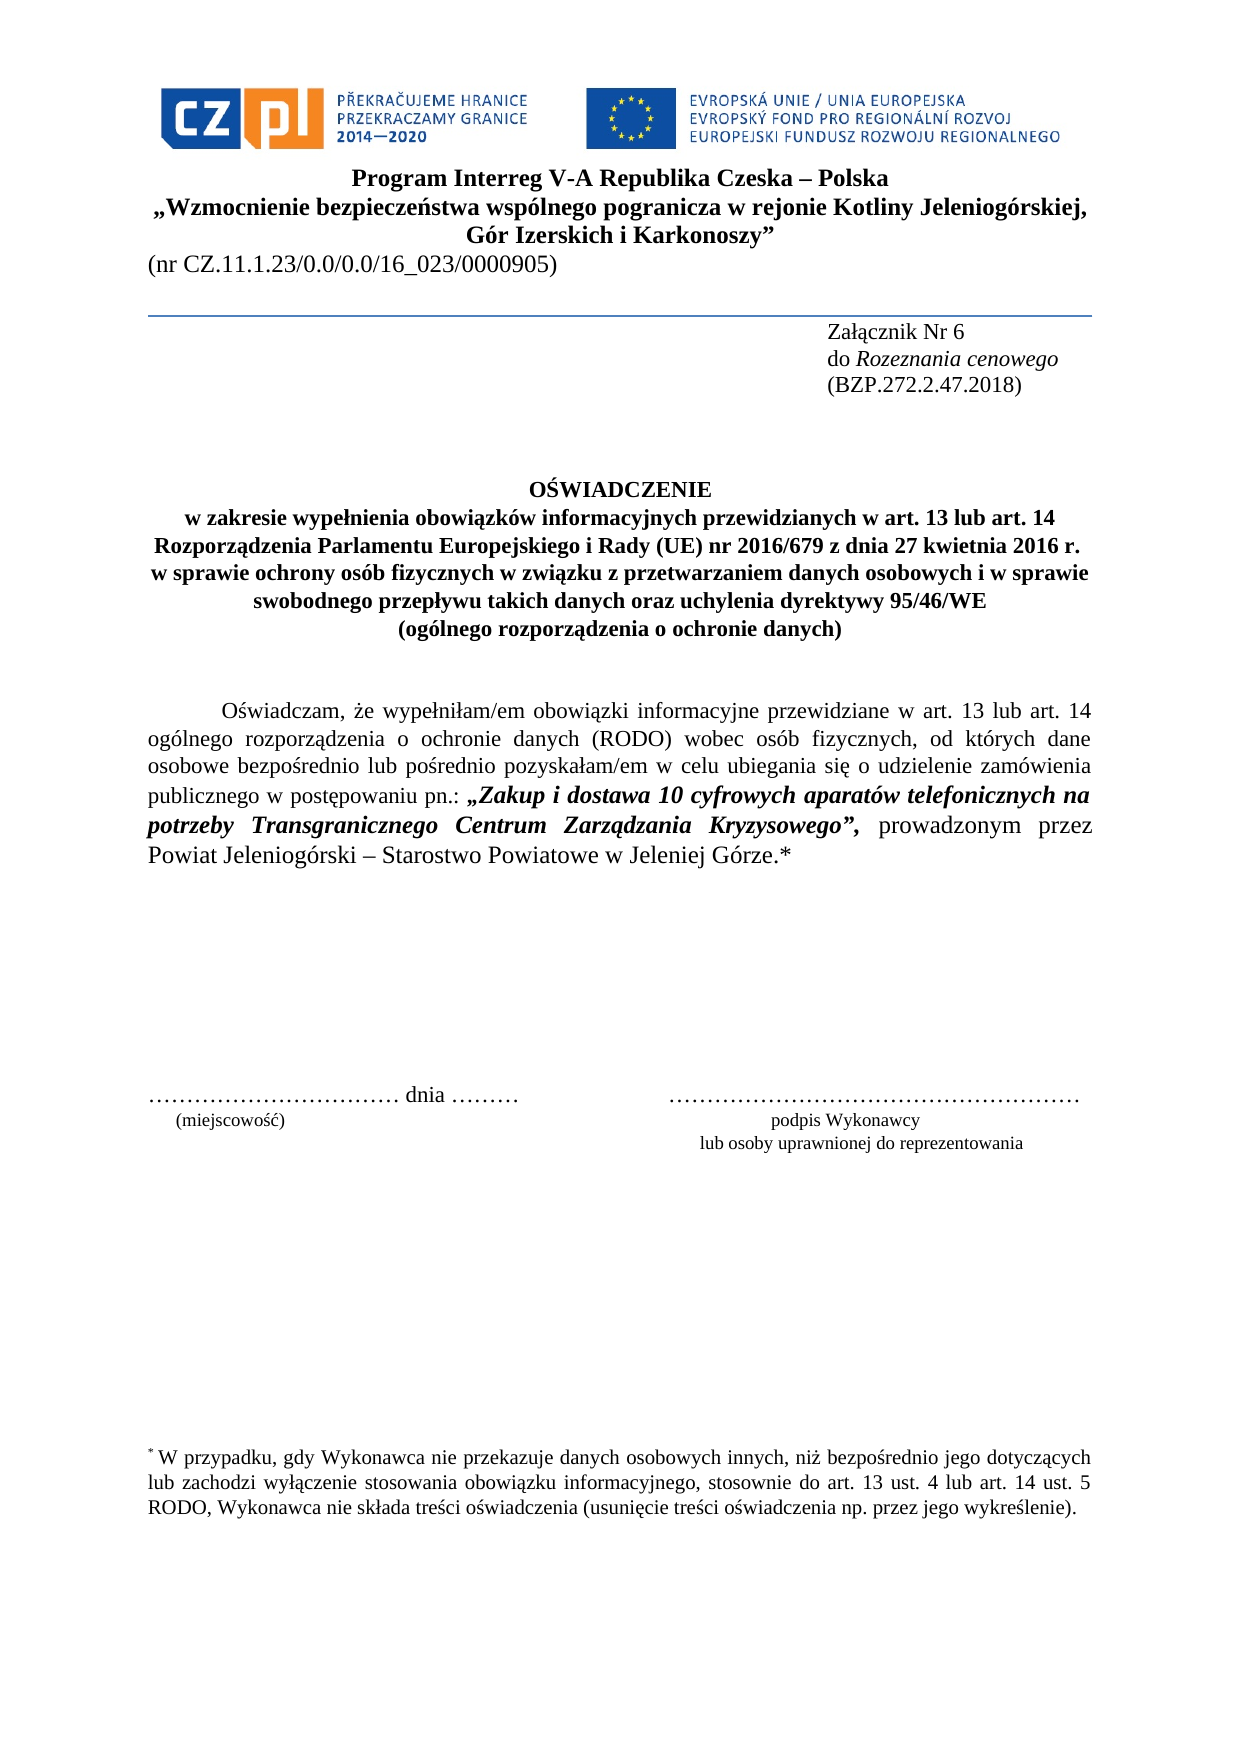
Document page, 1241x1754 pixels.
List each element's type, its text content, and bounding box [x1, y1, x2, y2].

text OŚWIADCZENIE [148, 477, 1092, 503]
text …………………………… dnia ……… ……………………………………………… [148, 1081, 1092, 1108]
text Oświadczam, że wypełniłam/em obowiązki informacyjne przewidziane w art. 13 lub art. 14 ogólnego rozporządzenia o ochronie danych (RODO) wobec osób fizycznych, od których dane osobowe bezpośrednio lub pośrednio pozyskałam/em w celu ubiegania się o udzielenie zamówienia publicznego w postępowaniu pn.: „Zakup i dostawa 10 cyfrowych aparatów telefonicznych na potrzeby Transgranicznego Centrum Zarządzania Kryzysowego”, prowadzonym przez Powiat Jeleniogórski – Starostwo Powiatowe w Jeleniej Górze.* [148, 697, 1092, 869]
text w zakresie wypełnienia obowiązków informacyjnych przewidzianych w art. 13 lub art. 14 Rozporządzenia Parlamentu Europejskiego i Rady (UE) nr 2016/679 z dnia 27 kwietnia 2016 r. w sprawie ochrony osób fizycznych w związku z przetwarzaniem danych osobowych i w sprawie swobodnego przepływu takich danych oraz uchylenia dyrektywy 95/46/WE [148, 504, 1092, 613]
text lub osoby uprawnionej do reprezentowania [148, 1132, 1092, 1153]
picture [147, 73, 1075, 163]
text (ogólnego rozporządzenia o ochronie danych) [148, 614, 1092, 641]
text Załącznik Nr 6 do Rozeznania cenowego [827, 318, 1092, 371]
text * W przypadku, gdy Wykonawca nie przekazuje danych osobowych innych, niż bezpośrednio jego dotyczących lub zachodzi wyłączenie stosowania obowiązku informacyjnego, stosownie do art. 13 ust. 4 lub art. 14 ust. 5 RODO, Wykonawca nie składa treści oświadczenia (usunięcie treści oświadczenia np. przez jego wykreślenie). [148, 1444, 1092, 1519]
text (BZP.272.2.47.2018) [827, 371, 1092, 397]
text (miejscowość) podpis Wykonawcy [148, 1109, 1092, 1131]
